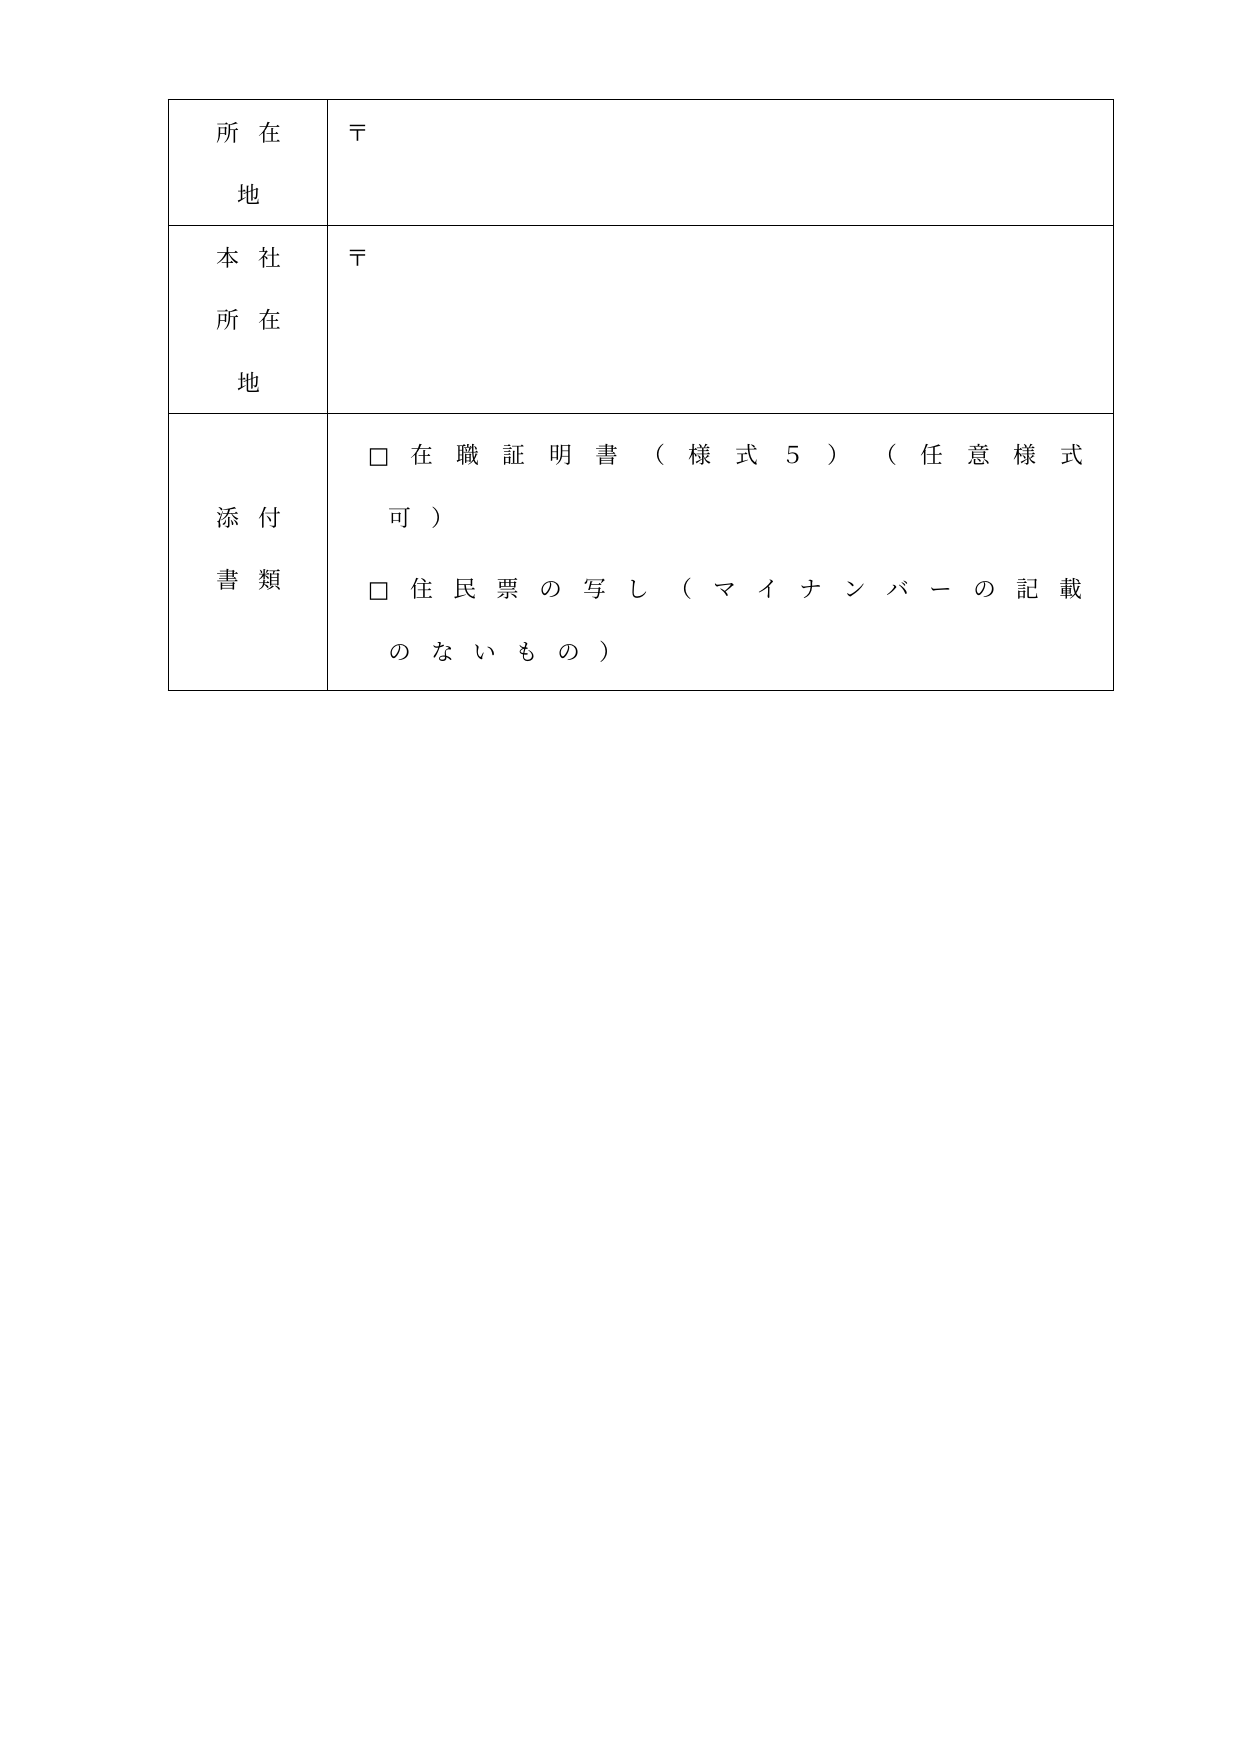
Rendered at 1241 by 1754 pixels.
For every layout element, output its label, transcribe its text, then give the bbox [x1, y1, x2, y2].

table_cell 所在地 [169, 100, 327, 224]
table_cell 〒 [328, 226, 1113, 412]
table_cell 本社所在地 [169, 226, 327, 412]
table_cell 〒 [328, 100, 1113, 224]
table_cell 在職証明書（様式５）（任意様式可） 住民票の写し（マイナンバーの記載のないもの） [328, 414, 1113, 690]
table_cell 添付書類 [169, 414, 327, 690]
